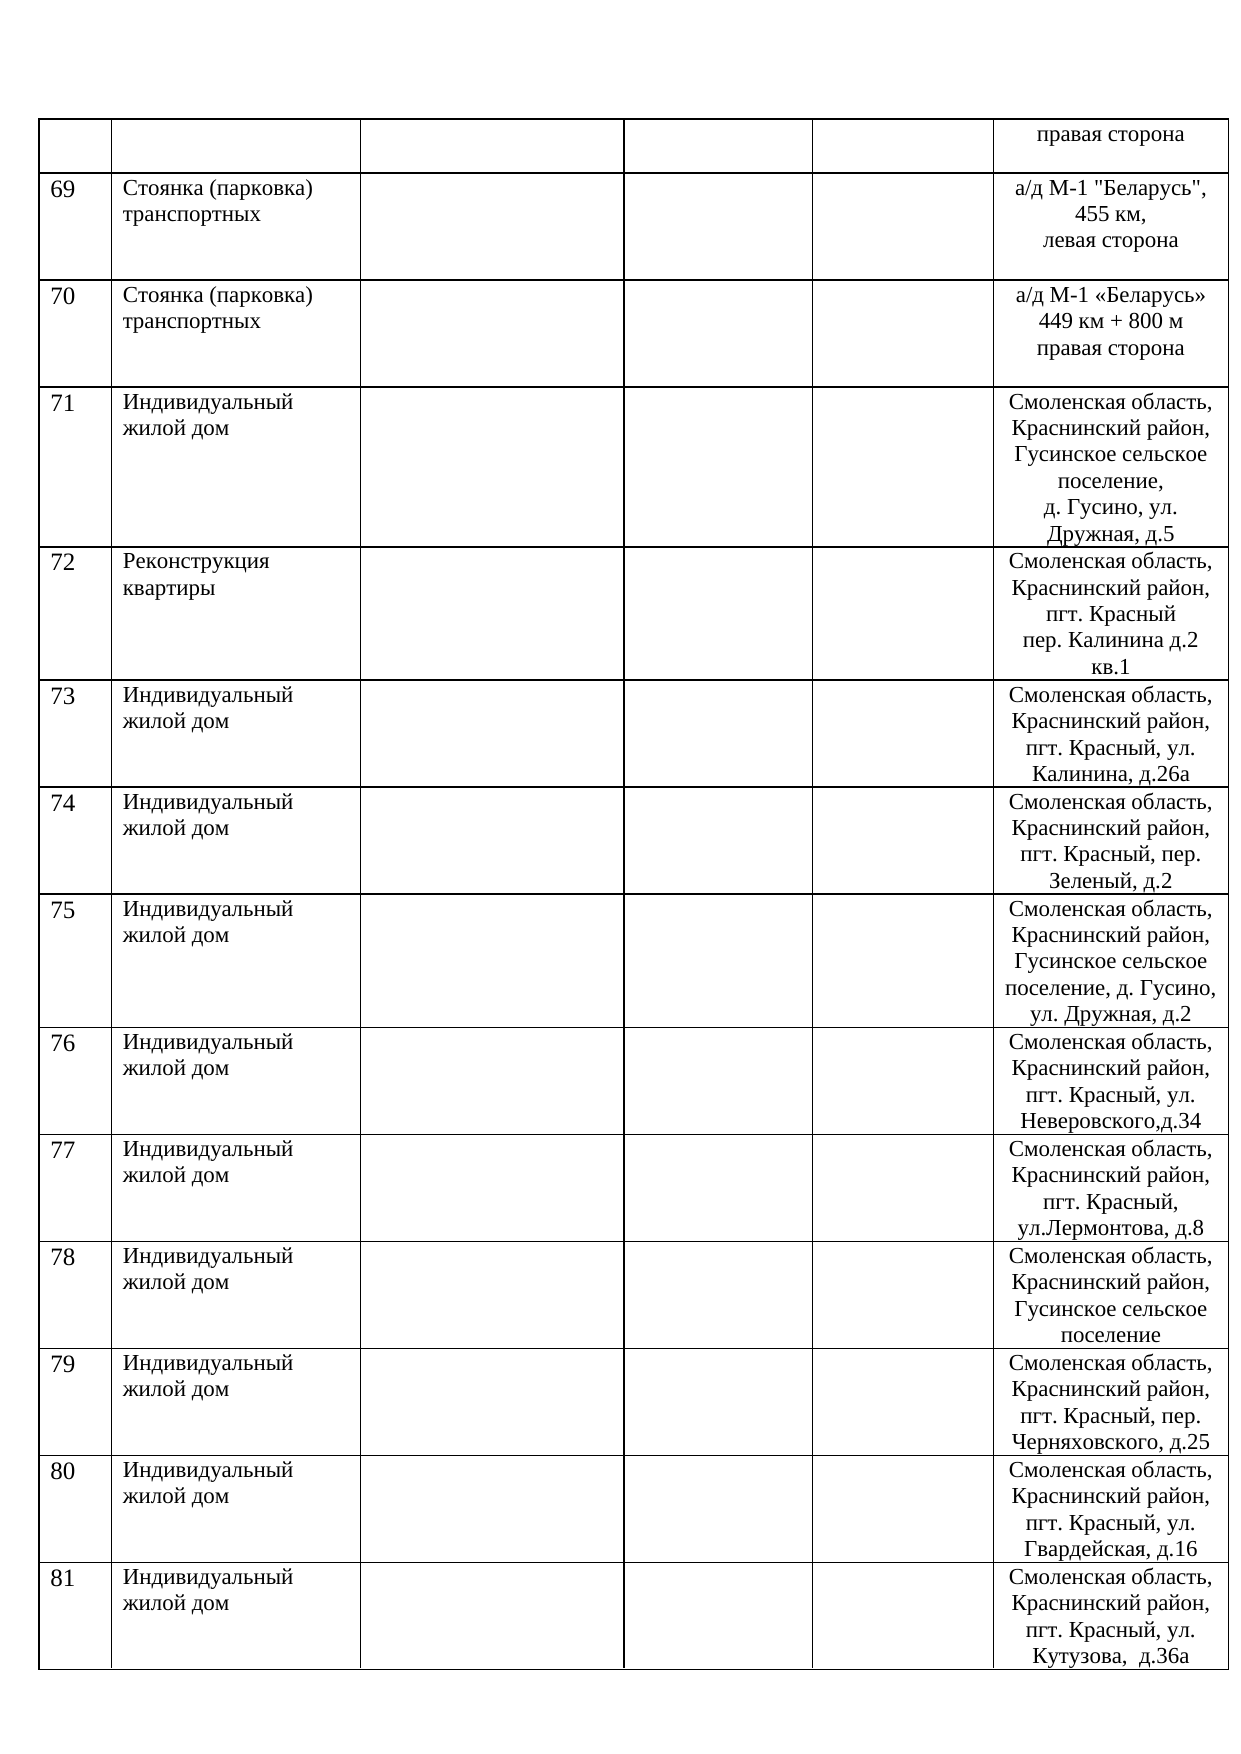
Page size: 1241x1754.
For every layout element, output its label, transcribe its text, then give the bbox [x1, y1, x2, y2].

table_cell Смоленская область, Краснинский район, Гусинское сельское поселение, д. Гусино, ул. Дружная, д.5 [994, 388, 1228, 546]
table_cell Стоянка (парковка) транспортных [112, 281, 360, 386]
table_cell [813, 895, 993, 1027]
table_cell Смоленская область, Краснинский район, пгт. Красный, ул. Неверовского,д.34 [994, 1028, 1228, 1133]
table_cell 79 [40, 1349, 111, 1454]
table_cell а/д М-1 "Беларусь", , левая сторона [994, 174, 1228, 279]
table_cell Индивидуальный жилой дом [112, 1028, 360, 1133]
table_cell [813, 1456, 993, 1561]
table_cell [813, 388, 993, 546]
table_cell [625, 895, 812, 1027]
table_cell а/д М-1 «Беларусь» + правая сторона [994, 281, 1228, 386]
table_cell [625, 1135, 812, 1241]
table_cell [361, 788, 623, 893]
table_cell Индивидуальный жилой дом [112, 1242, 360, 1347]
table_cell 81 [40, 1563, 111, 1668]
table_cell Смоленская область, Краснинский район, пгт. Красный, ул. Гвардейская, д.16 [994, 1456, 1228, 1561]
table_cell 72 [40, 548, 111, 679]
table_cell 80 [40, 1456, 111, 1561]
table_cell [625, 548, 812, 679]
table_cell Смоленская область, Краснинский район, пгт. Красный, пер. Черняховского, д.25 [994, 1349, 1228, 1454]
table_cell [813, 1242, 993, 1347]
table_cell [813, 548, 993, 679]
table_cell Индивидуальный жилой дом [112, 1456, 360, 1561]
table_cell [625, 388, 812, 546]
table_cell Реконструкция квартиры [112, 548, 360, 679]
table_cell Индивидуальный жилой дом [112, 895, 360, 1027]
table_cell [813, 281, 993, 386]
table_cell Индивидуальный жилой дом [112, 1349, 360, 1454]
table_cell 68 [40, 120, 111, 172]
table_cell [361, 1135, 623, 1241]
table_cell [361, 895, 623, 1027]
table_cell [813, 1135, 993, 1241]
table_cell 71 [40, 388, 111, 546]
table_cell Индивидуальный жилой дом [112, 1135, 360, 1241]
table_cell [361, 548, 623, 679]
table_cell [361, 1028, 623, 1133]
table_cell Смоленская область, Краснинский район, пгт. Красный пер. Калинина д.2 кв.1 [994, 548, 1228, 679]
table_cell [361, 1349, 623, 1454]
table_cell [625, 1242, 812, 1347]
table_cell [361, 1242, 623, 1347]
table_cell [361, 1456, 623, 1561]
table_cell 70 [40, 281, 111, 386]
table_cell Смоленская область, Краснинский район, пгт. Красный, ул.Лермонтова, д.8 [994, 1135, 1228, 1241]
table_cell [361, 281, 623, 386]
table_cell 77 [40, 1135, 111, 1241]
table_cell Смоленская область, Краснинский район, Гусинское сельское поселение [994, 1242, 1228, 1347]
table_cell 78 [40, 1242, 111, 1347]
table_cell Смоленская область, Краснинский район, Гусинское сельское поселение, д. Гусино, ул. Дружная, д.2 [994, 895, 1228, 1027]
table_cell [625, 788, 812, 893]
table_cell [112, 120, 360, 172]
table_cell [994, 120, 1228, 172]
table_cell [625, 120, 812, 172]
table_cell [112, 1563, 360, 1668]
table_cell 74 [40, 788, 111, 893]
table_cell [361, 388, 623, 546]
table_cell [625, 174, 812, 279]
table_cell [361, 120, 623, 172]
table_cell Стоянка (парковка) транспортных [112, 174, 360, 279]
table_cell Смоленская область, Краснинский район, пгт. Красный, пер. Зеленый, д.2 [994, 788, 1228, 893]
table_cell [625, 1028, 812, 1133]
table_cell [625, 1349, 812, 1454]
table_cell [625, 1456, 812, 1561]
table_cell [625, 281, 812, 386]
table_cell [813, 681, 993, 786]
table_cell Индивидуальный жилой дом [112, 681, 360, 786]
table_cell Смоленская область, Краснинский район, пгт. Красный, ул. Калинина, д.26а [994, 681, 1228, 786]
table_cell [813, 1028, 993, 1133]
table_cell [625, 1563, 812, 1668]
table_cell [361, 1563, 623, 1668]
table_cell [813, 1563, 993, 1668]
table_cell [813, 1349, 993, 1454]
table_cell Смоленская область, Краснинский район, пгт. Красный, ул. Кутузова, д.36а [994, 1563, 1228, 1668]
table_cell Индивидуальный жилой дом [112, 788, 360, 893]
table_cell [813, 120, 993, 172]
table_cell 69 [40, 174, 111, 279]
table_cell 75 [40, 895, 111, 1027]
table_cell [361, 174, 623, 279]
table_cell [813, 174, 993, 279]
table_cell 73 [40, 681, 111, 786]
table_cell [361, 681, 623, 786]
table_cell [813, 788, 993, 893]
table_cell [625, 681, 812, 786]
table_cell 76 [40, 1028, 111, 1133]
table_cell Индивидуальный жилой дом [112, 388, 360, 546]
